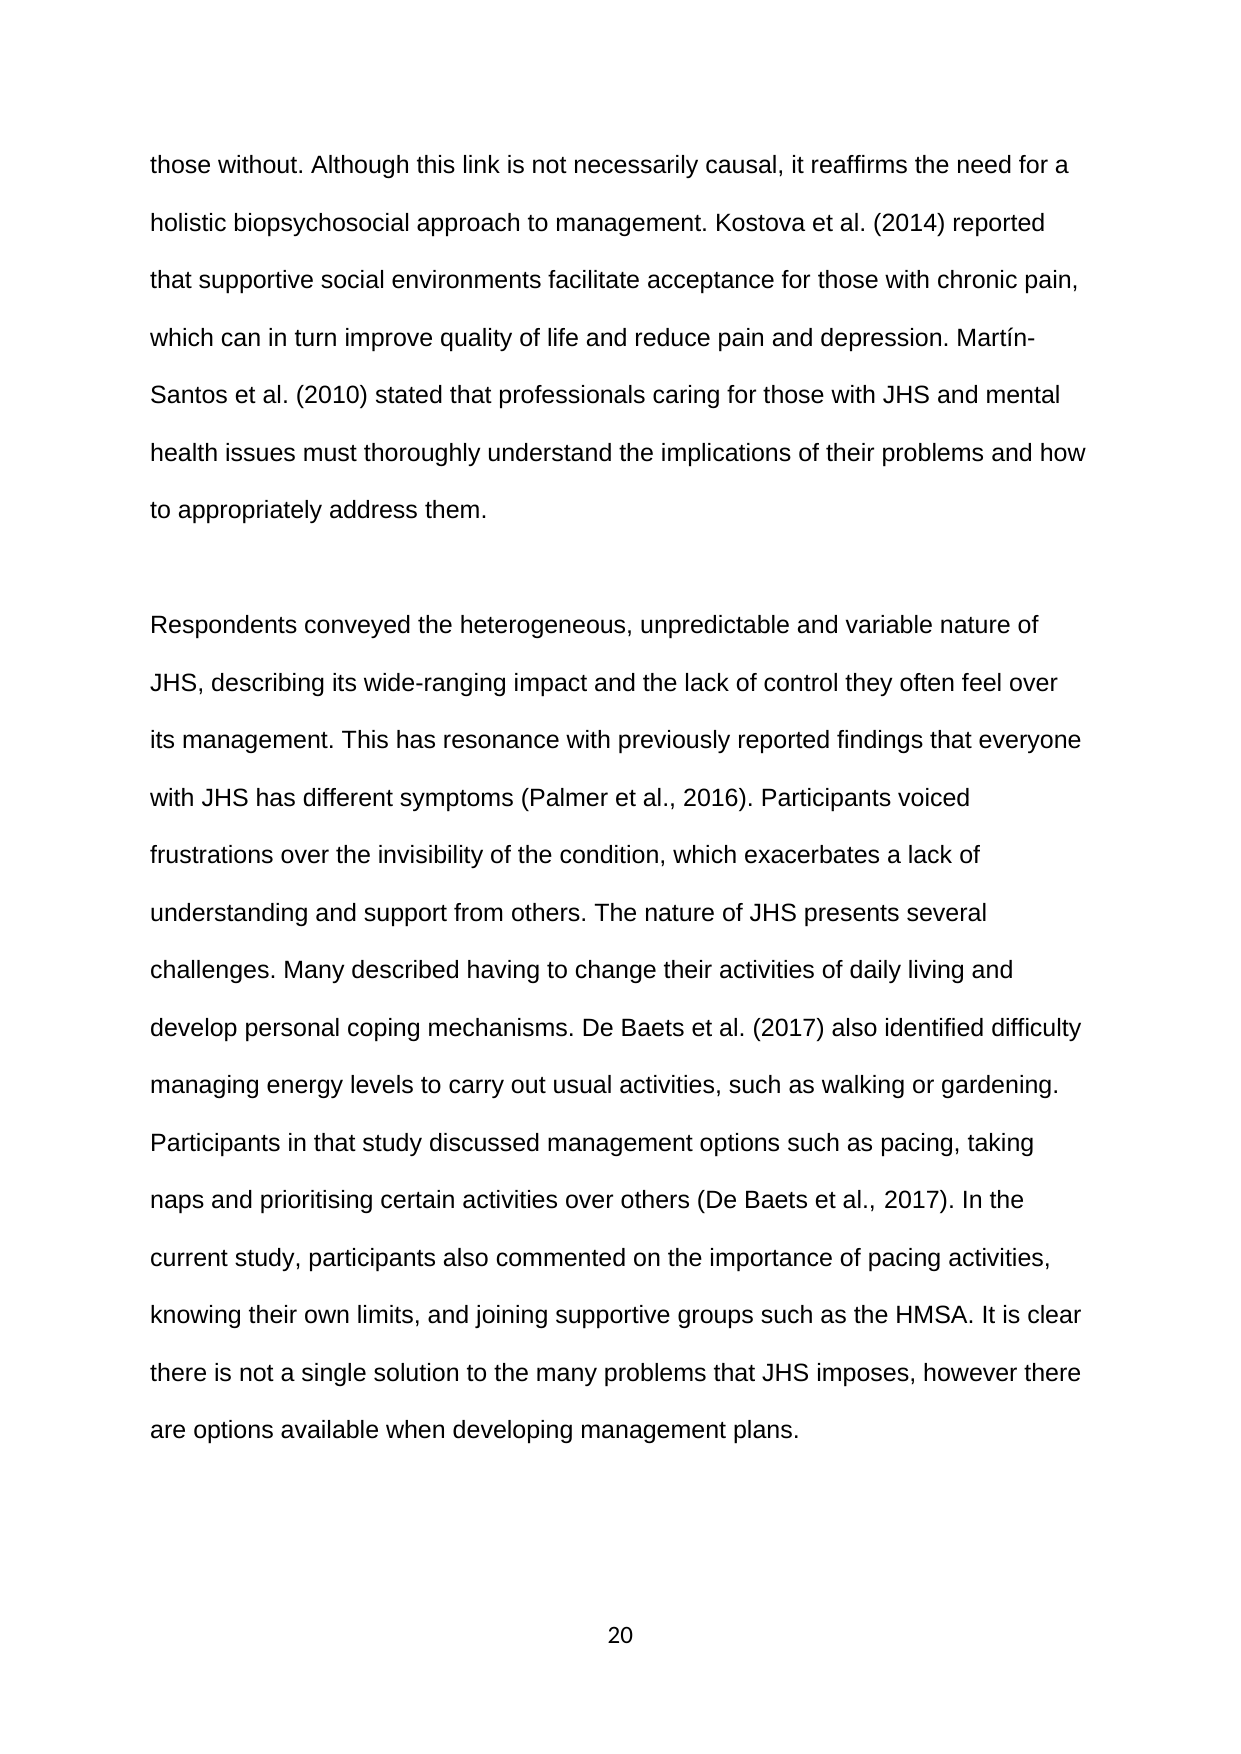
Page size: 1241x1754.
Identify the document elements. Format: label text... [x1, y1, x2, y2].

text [150, 150, 1090, 524]
text Respondents conveyed the heterogeneous, unpredictable and variable nature of JHS, describing its wide-ranging impact and the lack of control they often feel over its management. This has resonance with previously reported findings that everyone with JHS has different symptoms (Palmer et al., 2016). Participants voiced frustrations over the invisibility of the condition, which exacerbates a lack of understanding and support from others. The nature of JHS presents several challenges. Many described having to change their activities of daily living and develop personal coping mechanisms. De Baets et al. (2017) also identified difficulty managing energy levels to carry out usual activities, such as walking or gardening. Participants in that study discussed management options such as pacing, taking naps and prioritising certain activities over others (De Baets et al., 2017). In the current study, participants also commented on the importance of pacing activities, knowing their own limits, and joining supportive groups such as the HMSA. It is clear there is not a single solution to the many problems that JHS imposes, however there are options available when developing management plans. [150, 610, 1090, 1444]
